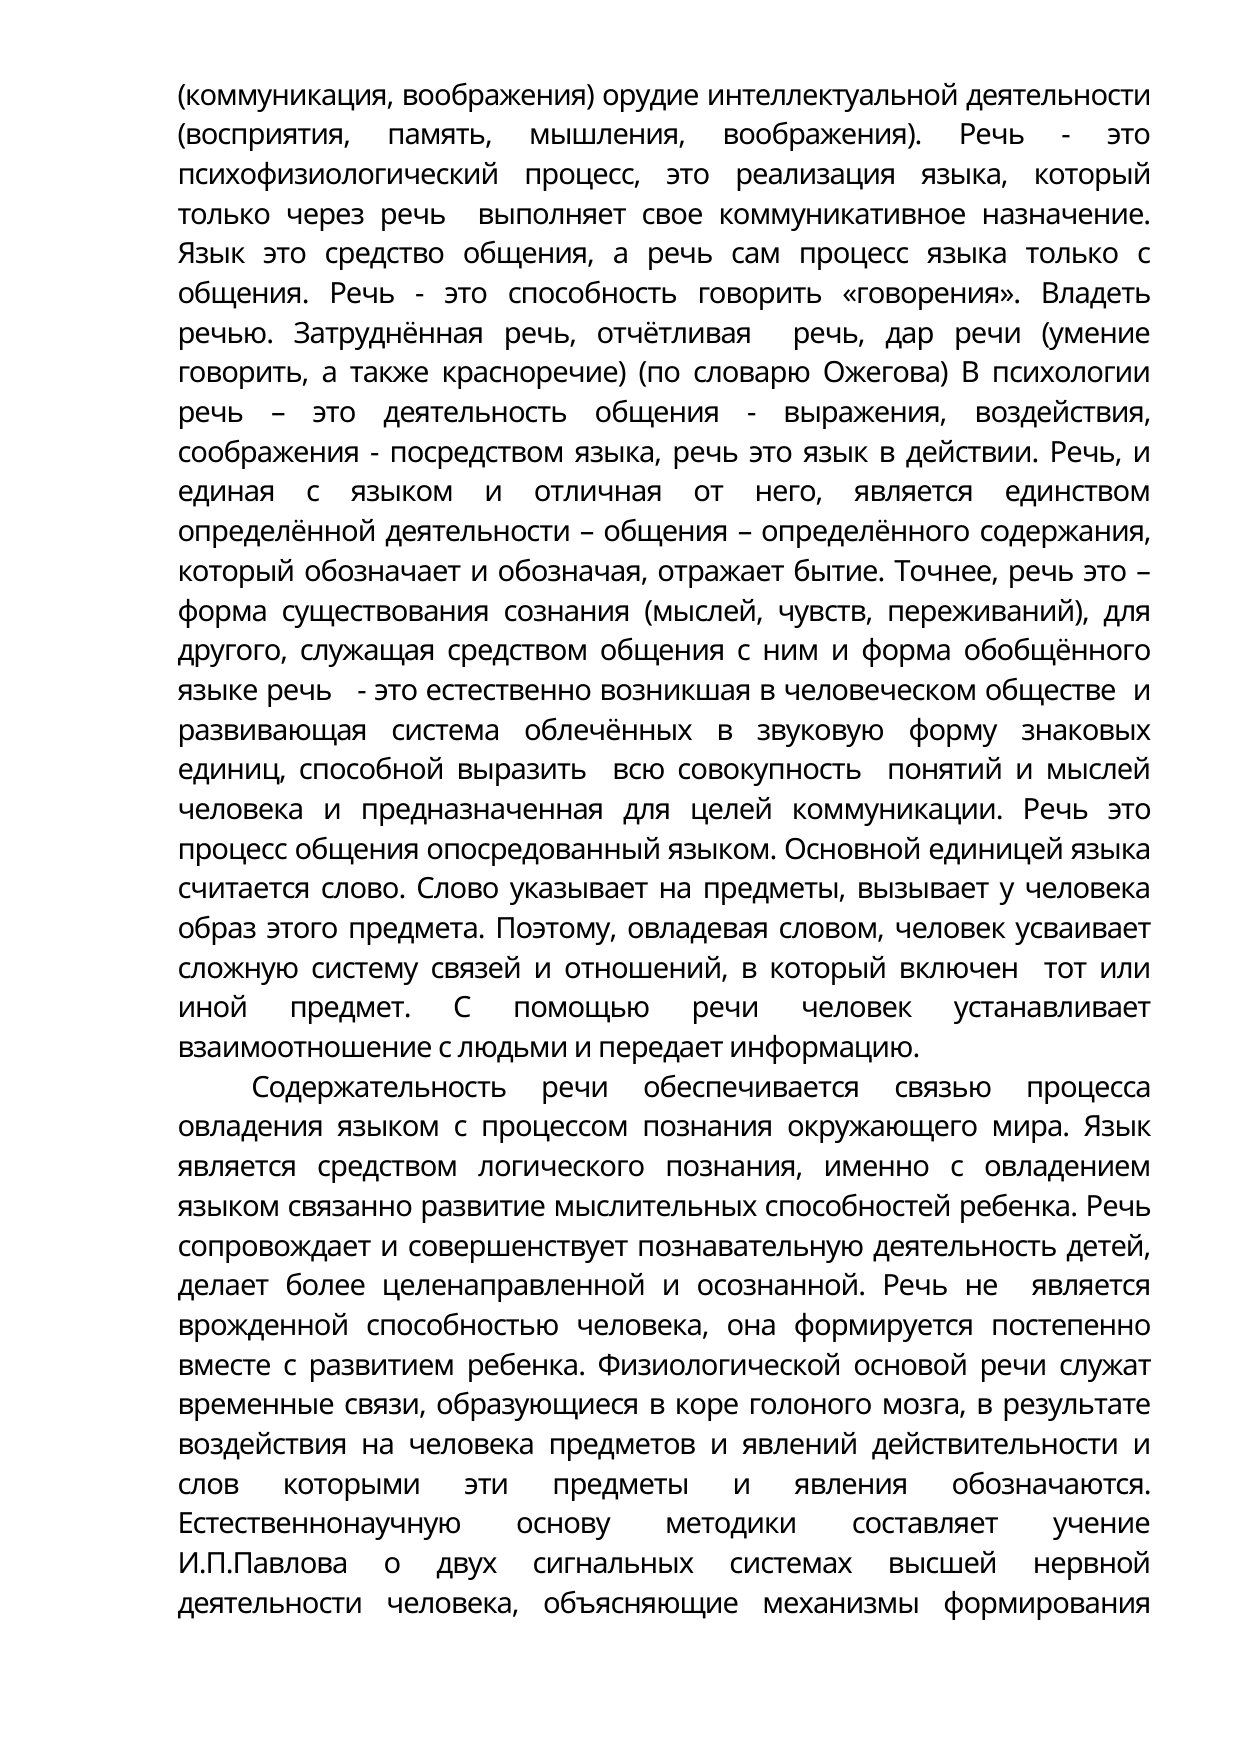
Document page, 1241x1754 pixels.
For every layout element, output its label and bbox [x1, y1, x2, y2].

text [177, 1066, 1152, 1622]
text [177, 74, 1152, 1066]
